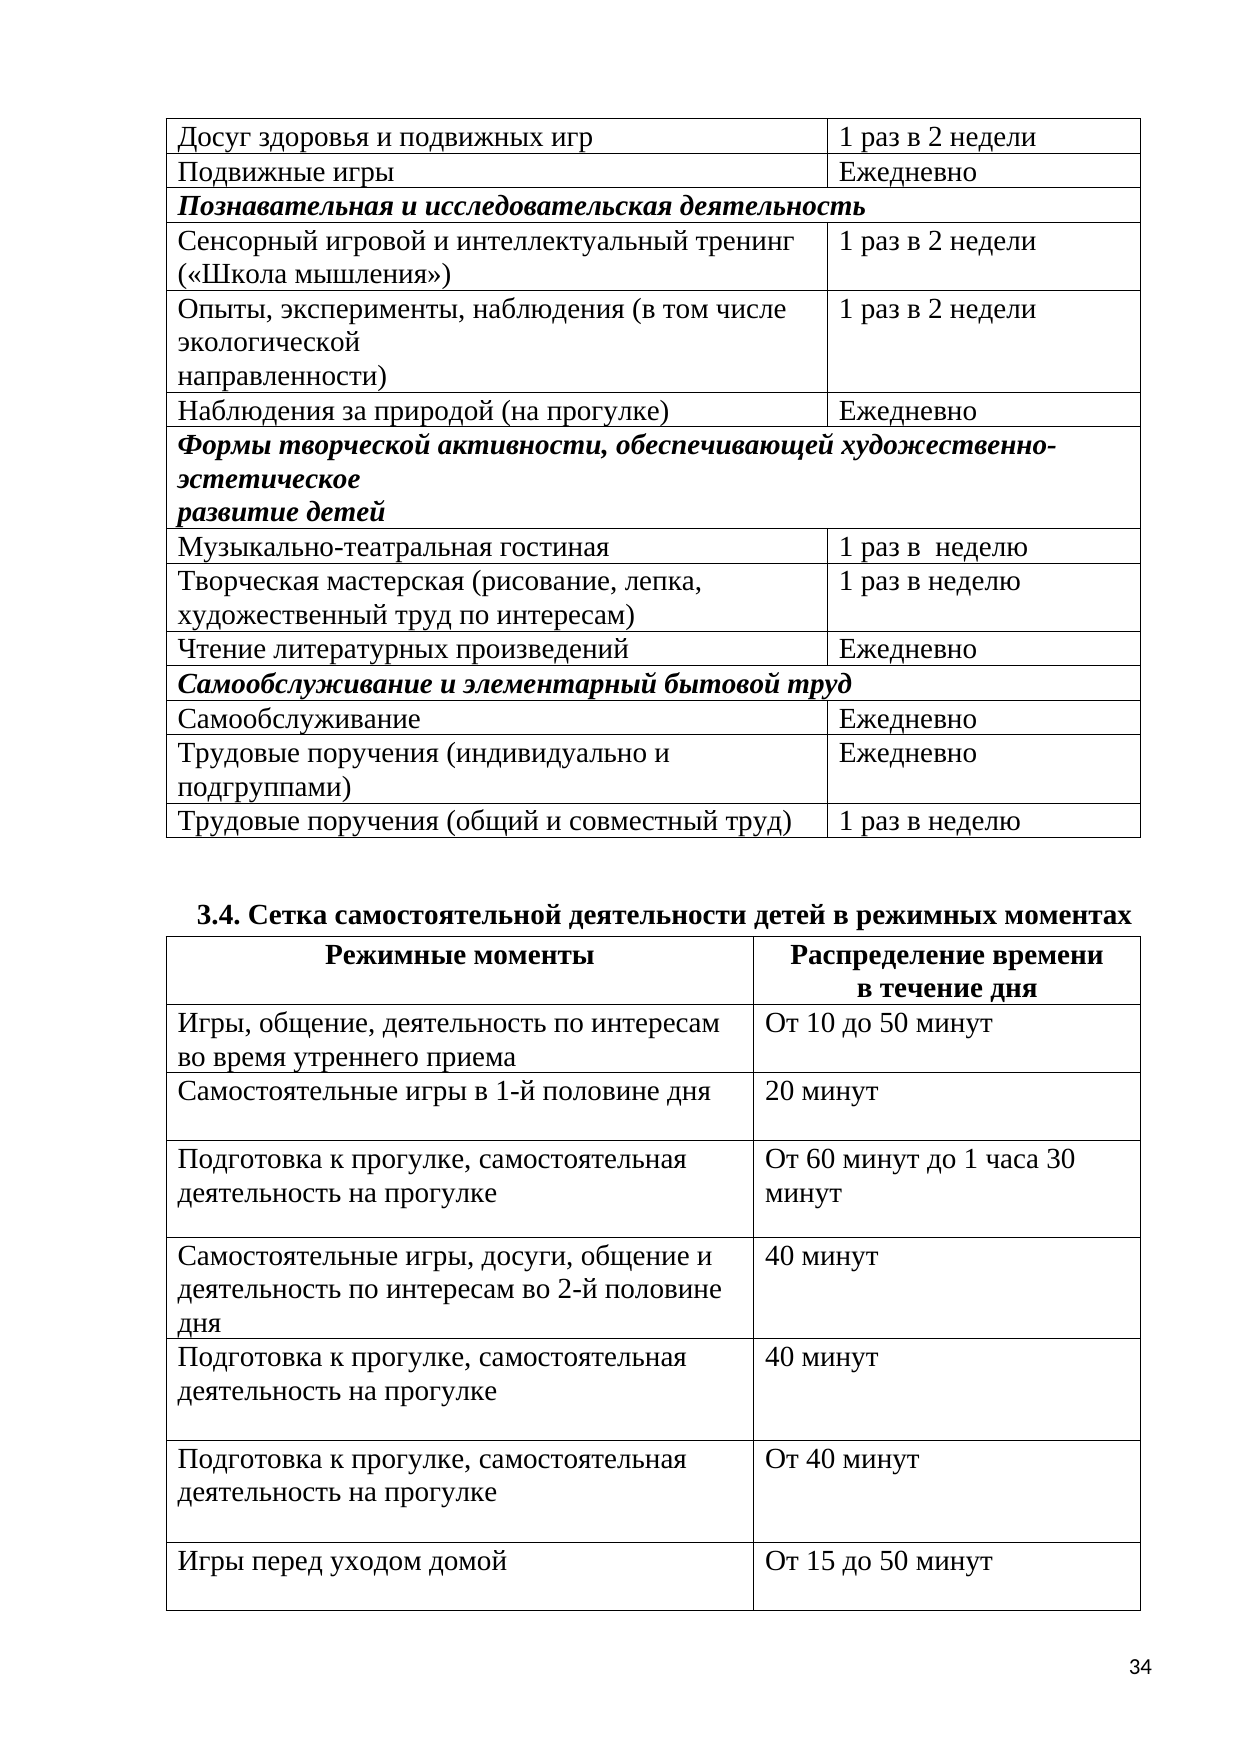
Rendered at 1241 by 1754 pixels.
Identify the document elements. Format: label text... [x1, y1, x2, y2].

table_cell 1 раз в неделю [828, 529, 1140, 562]
table_cell 1 раз в неделю [828, 804, 1140, 837]
table_cell От 40 минут [754, 1441, 1140, 1542]
table_cell 20 минут [754, 1073, 1140, 1140]
table_cell Чтение литературных произведений [167, 632, 827, 665]
table_cell Ежедневно [828, 735, 1140, 802]
table_cell Подвижные игры [167, 154, 827, 187]
table_cell От 10 до 50 минут [754, 1005, 1140, 1072]
table_cell Наблюдения за природой (на прогулке) [167, 393, 827, 426]
table_cell Музыкально-театральная гостиная [167, 529, 827, 562]
table_cell Трудовые поручения (общий и совместный труд) [167, 804, 827, 837]
table_cell От 15 до 50 минут [754, 1543, 1140, 1610]
table_cell Познавательная и исследовательская деятельность [167, 188, 1140, 222]
table_cell 1 раз в 2 недели [828, 119, 1140, 153]
table_cell 1 раз в неделю [828, 564, 1140, 631]
table_cell 40 минут [754, 1339, 1140, 1440]
table_cell Игры, общение, деятельность по интересам во время утреннего приема [167, 1005, 753, 1072]
table_cell Игры перед уходом домой [167, 1543, 753, 1610]
table_cell Сенсорный игровой и интеллектуальный тренинг («Школа мышления») [167, 223, 827, 290]
table_cell Подготовка к прогулке, самостоятельная деятельность на прогулке [167, 1339, 753, 1440]
table_cell Самостоятельные игры, досуги, общение и деятельность по интересам во 2-й половине дня [167, 1238, 753, 1338]
table_header Распределение времени в течение дня [754, 937, 1140, 1004]
table_cell Творческая мастерская (рисование, лепка, художественный труд по интересам) [167, 564, 827, 631]
table_cell Опыты, эксперименты, наблюдения (в том числе экологической направленности) [167, 291, 827, 392]
table_cell Подготовка к прогулке, самостоятельная деятельность на прогулке [167, 1441, 753, 1542]
table_cell Самообслуживание и элементарный бытовой труд [167, 666, 1140, 700]
table_cell 1 раз в 2 недели [828, 291, 1140, 392]
table_cell Досуг здоровья и подвижных игр [167, 119, 827, 153]
table_cell Трудовые поручения (индивидуально и подгруппами) [167, 735, 827, 802]
table_cell Формы творческой активности, обеспечивающей художественно-эстетическое развитие детей [167, 427, 1140, 528]
table_cell Ежедневно [828, 701, 1140, 734]
table_cell Самообслуживание [167, 701, 827, 734]
table_cell 1 раз в 2 недели [828, 223, 1140, 290]
text 3.4. Сетка самостоятельной деятельности детей в режимных моментах [177, 897, 1152, 931]
table_header Режимные моменты [167, 937, 753, 1004]
table_cell Ежедневно [828, 632, 1140, 665]
table_cell От 60 минут до 1 часа 30 минут [754, 1141, 1140, 1237]
table_cell 40 минут [754, 1238, 1140, 1338]
table_cell Подготовка к прогулке, самостоятельная деятельность на прогулке [167, 1141, 753, 1237]
table_cell Ежедневно [828, 393, 1140, 426]
table_cell Ежедневно [828, 154, 1140, 187]
table_cell Самостоятельные игры в 1-й половине дня [167, 1073, 753, 1140]
